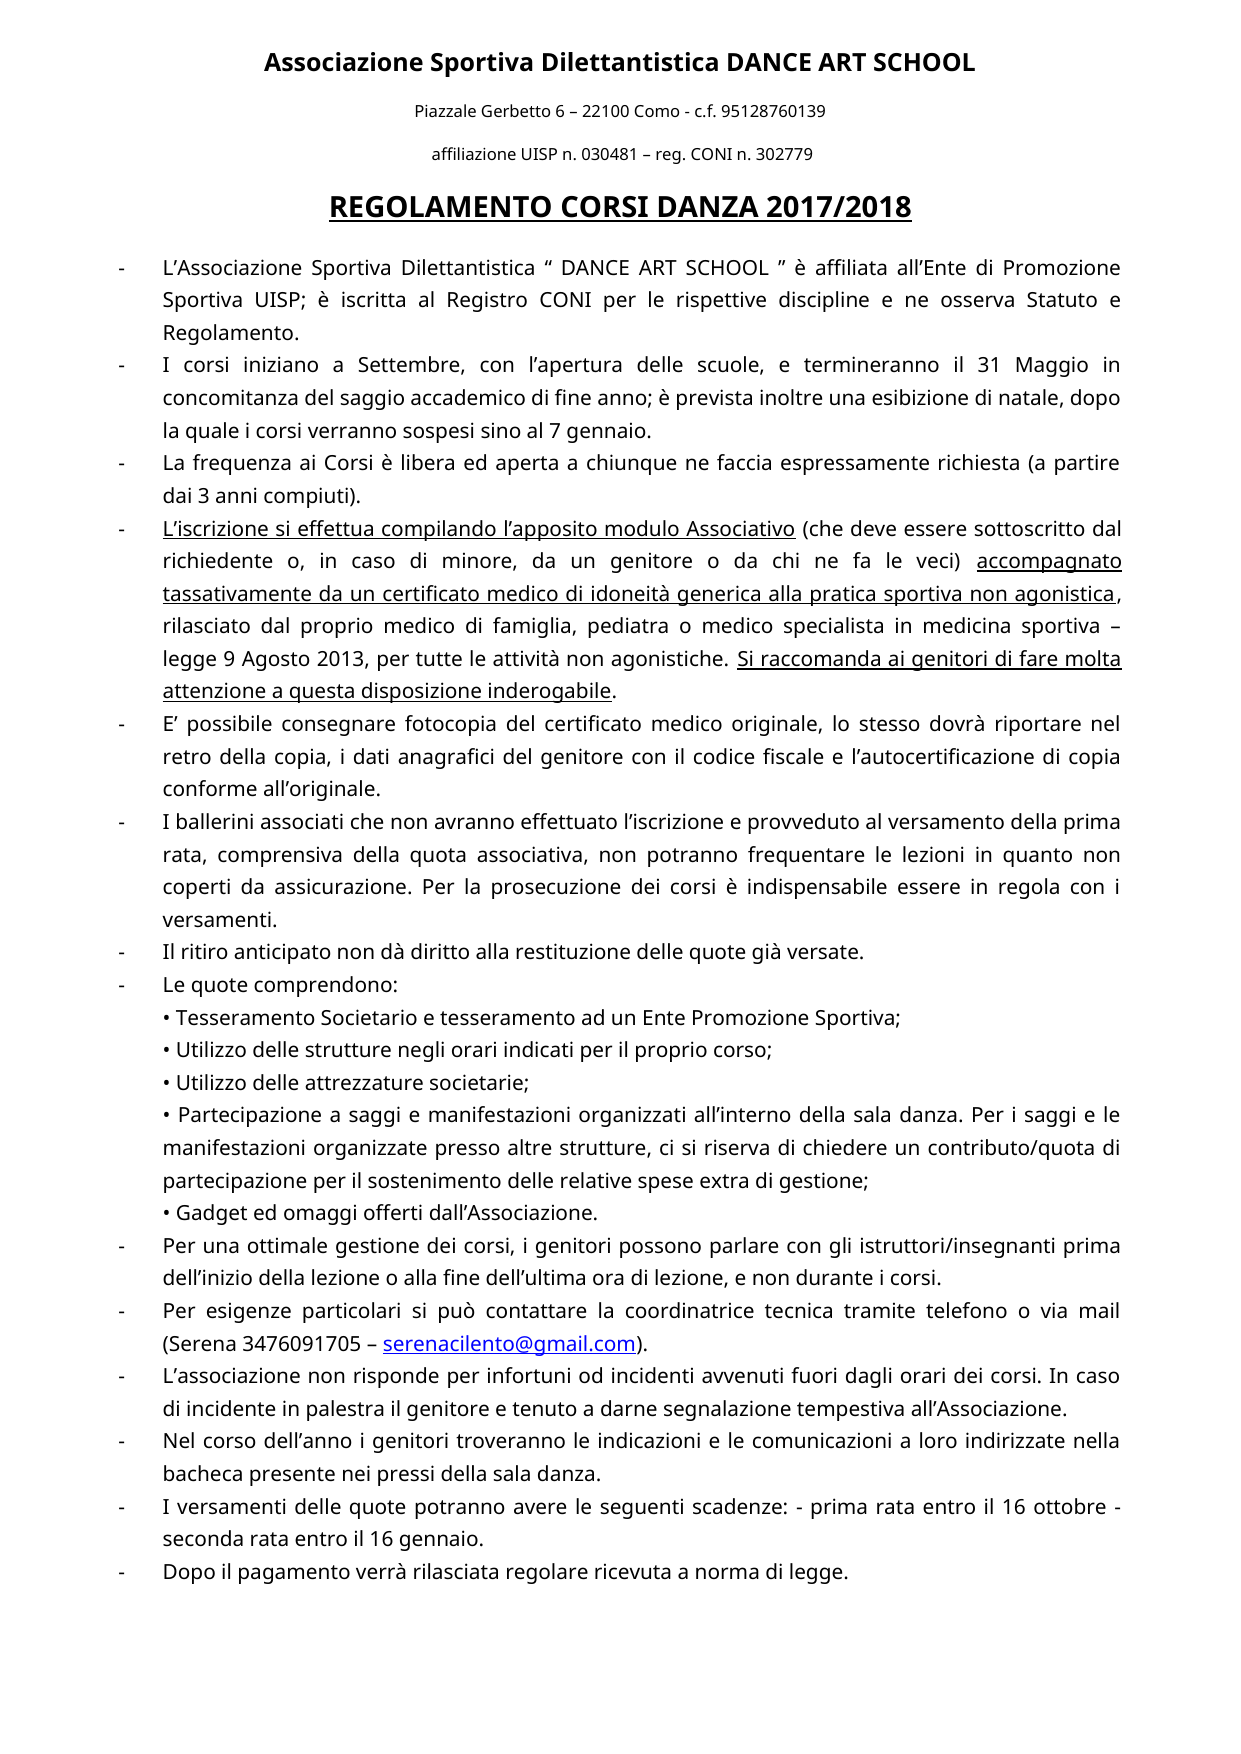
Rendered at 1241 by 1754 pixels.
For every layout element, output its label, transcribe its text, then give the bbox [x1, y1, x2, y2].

list La frequenza ai Corsi è libera ed aperta a chiunque ne faccia espressamente richiesta (a partire dai 3 anni compiuti). [118, 448, 1122, 509]
text Associazione Sportiva Dilettantistica DANCE ART SCHOOL [118, 44, 1122, 78]
list I corsi iniziano a Settembre, con l’apertura delle scuole, e termineranno il 31 Maggio in concomitanza del saggio accademico di fine anno; è prevista inoltre una esibizione di natale, dopo la quale i corsi verranno sospesi sino al 7 gennaio. [118, 351, 1122, 444]
list L’Associazione Sportiva Dilettantistica “ DANCE ART SCHOOL ” è affiliata all’Ente di Promozione Sportiva UISP; è iscritta al Registro CONI per le rispettive discipline e ne osserva Statuto e Regolamento. [118, 253, 1122, 346]
list Per una ottimale gestione dei corsi, i genitori possono parlare con gli istruttori/insegnanti prima dell’inizio della lezione o alla fine dell’ultima ora di lezione, e non durante i corsi. [118, 1231, 1122, 1292]
list Per esigenze particolari si può contattare la coordinatrice tecnica tramite telefono o via mail (Serena 3476091705 – serenacilento@gmail.com). [118, 1296, 1122, 1357]
text Piazzale Gerbetto 6 – 22100 Como - c.f. 95128760139 [118, 99, 1122, 122]
list • Partecipazione a saggi e manifestazioni organizzati all’interno della sala danza. Per i saggi e le manifestazioni organizzate presso altre strutture, ci si riserva di chiedere un contributo/quota di partecipazione per il sostenimento delle relative spese extra di gestione; [162, 1101, 1122, 1194]
text REGOLAMENTO CORSI DANZA 2017/2018 [118, 186, 1122, 226]
list • Tesseramento Societario e tesseramento ad un Ente Promozione Sportiva; [162, 1003, 1122, 1031]
list I ballerini associati che non avranno effettuato l’iscrizione e provveduto al versamento della prima rata, comprensiva della quota associativa, non potranno frequentare le lezioni in quanto non coperti da assicurazione. Per la prosecuzione dei corsi è indispensabile essere in regola con i versamenti. [118, 807, 1122, 933]
list E’ possibile consegnare fotocopia del certificato medico originale, lo stesso dovrà riportare nel retro della copia, i dati anagrafici del genitore con il codice fiscale e l’autocertificazione di copia conforme all’originale. [118, 709, 1122, 803]
list Dopo il pagamento verrà rilasciata regolare ricevuta a norma di legge. [118, 1557, 1122, 1585]
list Le quote comprendono: [118, 970, 1122, 998]
list L’iscrizione si effettua compilando l’apposito modulo Associativo (che deve essere sottoscritto dal richiedente o, in caso di minore, da un genitore o da chi ne fa le veci) accompagnato tassativamente da un certificato medico di idoneità generica alla pratica sportiva non agonistica, rilasciato dal proprio medico di famiglia, pediatra o medico specialista in medicina sportiva – legge 9 Agosto 2013, per tutte le attività non agonistiche. Si raccomanda ai genitori di fare molta attenzione a questa disposizione inderogabile. [118, 514, 1122, 705]
list • Gadget ed omaggi offerti dall’Associazione. [162, 1198, 1122, 1227]
list • Utilizzo delle strutture negli orari indicati per il proprio corso; [162, 1035, 1122, 1064]
list I versamenti delle quote potranno avere le seguenti scadenze: - prima rata entro il 16 ottobre - seconda rata entro il 16 gennaio. [118, 1492, 1122, 1553]
text affiliazione UISP n. 030481 – reg. CONI n. 302779 [118, 143, 1122, 166]
list L’associazione non risponde per infortuni od incidenti avvenuti fuori dagli orari dei corsi. In caso di incidente in palestra il genitore e tenuto a darne segnalazione tempestiva all’Associazione. [118, 1361, 1122, 1422]
list Nel corso dell’anno i genitori troveranno le indicazioni e le comunicazioni a loro indirizzate nella bacheca presente nei pressi della sala danza. [118, 1427, 1122, 1488]
list • Utilizzo delle attrezzature societarie; [162, 1068, 1122, 1096]
list Il ritiro anticipato non dà diritto alla restituzione delle quote già versate. [118, 937, 1122, 966]
